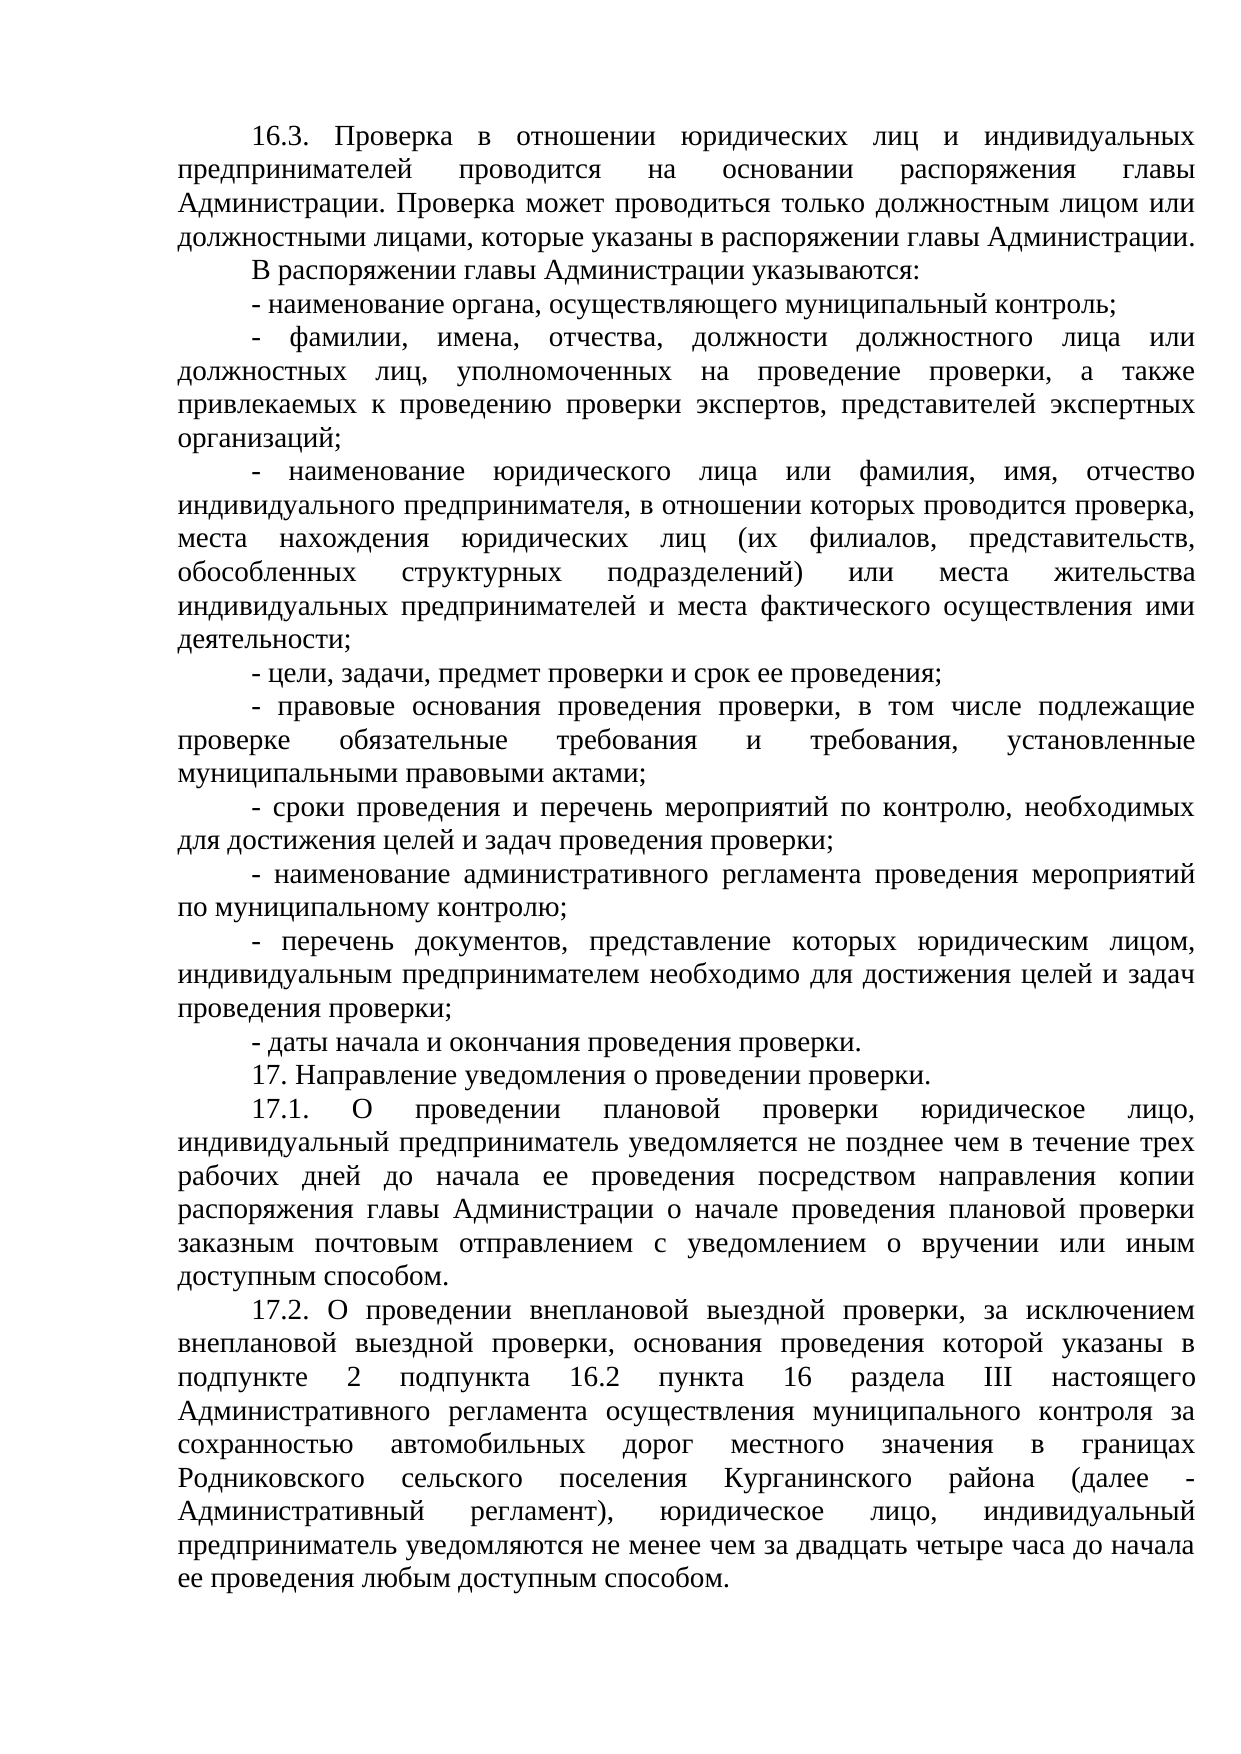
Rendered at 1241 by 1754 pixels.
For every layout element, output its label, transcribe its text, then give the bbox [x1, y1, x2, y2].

text 17. Направление уведомления о проведении проверки. [177, 1057, 1196, 1091]
text - сроки проведения и перечень мероприятий по контролю, необходимых для достижения целей и задач проведения проверки; [177, 789, 1196, 856]
text - наименование органа, осуществляющего муниципальный контроль; [177, 286, 1196, 319]
text В распоряжении главы Администрации указываются: [177, 252, 1196, 286]
text - правовые основания проведения проверки, в том числе подлежащие проверке обязательные требования и требования, установленные муниципальными правовыми актами; [177, 688, 1196, 789]
text 16.3. Проверка в отношении юридических лиц и индивидуальных предпринимателей проводится на основании распоряжения главы Администрации. Проверка может проводиться только должностным лицом или должностными лицами, которые указаны в распоряжении главы Администрации. [177, 118, 1196, 252]
text - наименование юридического лица или фамилия, имя, отчество индивидуального предпринимателя, в отношении которых проводится проверка, места нахождения юридических лиц (их филиалов, представительств, обособленных структурных подразделений) или места жительства индивидуальных предпринимателей и места фактического осуществления ими деятельности; [177, 453, 1196, 655]
text - перечень документов, представление которых юридическим лицом, индивидуальным предпринимателем необходимо для достижения целей и задач проведения проверки; [177, 923, 1196, 1024]
text - даты начала и окончания проведения проверки. [177, 1024, 1196, 1057]
text 17.1. О проведении плановой проверки юридическое лицо, индивидуальный предприниматель уведомляется не позднее чем в течение трех рабочих дней до начала ее проведения посредством направления копии распоряжения главы Администрации о начале проведения плановой проверки заказным почтовым отправлением с уведомлением о вручении или иным доступным способом. [177, 1091, 1196, 1292]
text - наименование административного регламента проведения мероприятий по муниципальному контролю; [177, 856, 1196, 923]
text - цели, задачи, предмет проверки и срок ее проведения; [177, 655, 1196, 688]
text - фамилии, имена, отчества, должности должностного лица или должностных лиц, уполномоченных на проведение проверки, а также привлекаемых к проведению проверки экспертов, представителей экспертных организаций; [177, 319, 1196, 453]
text 17.2. О проведении внеплановой выездной проверки, за исключением внеплановой выездной проверки, основания проведения которой указаны в подпункте 2 подпункта 16.2 пункта 16 раздела III настоящего Административного регламента осуществления муниципального контроля за сохранностью автомобильных дорог местного значения в границах Родниковского сельского поселения Курганинского района (далее - Административный регламент), юридическое лицо, индивидуальный предприниматель уведомляются не менее чем за двадцать четыре часа до начала ее проведения любым доступным способом. [177, 1292, 1196, 1594]
